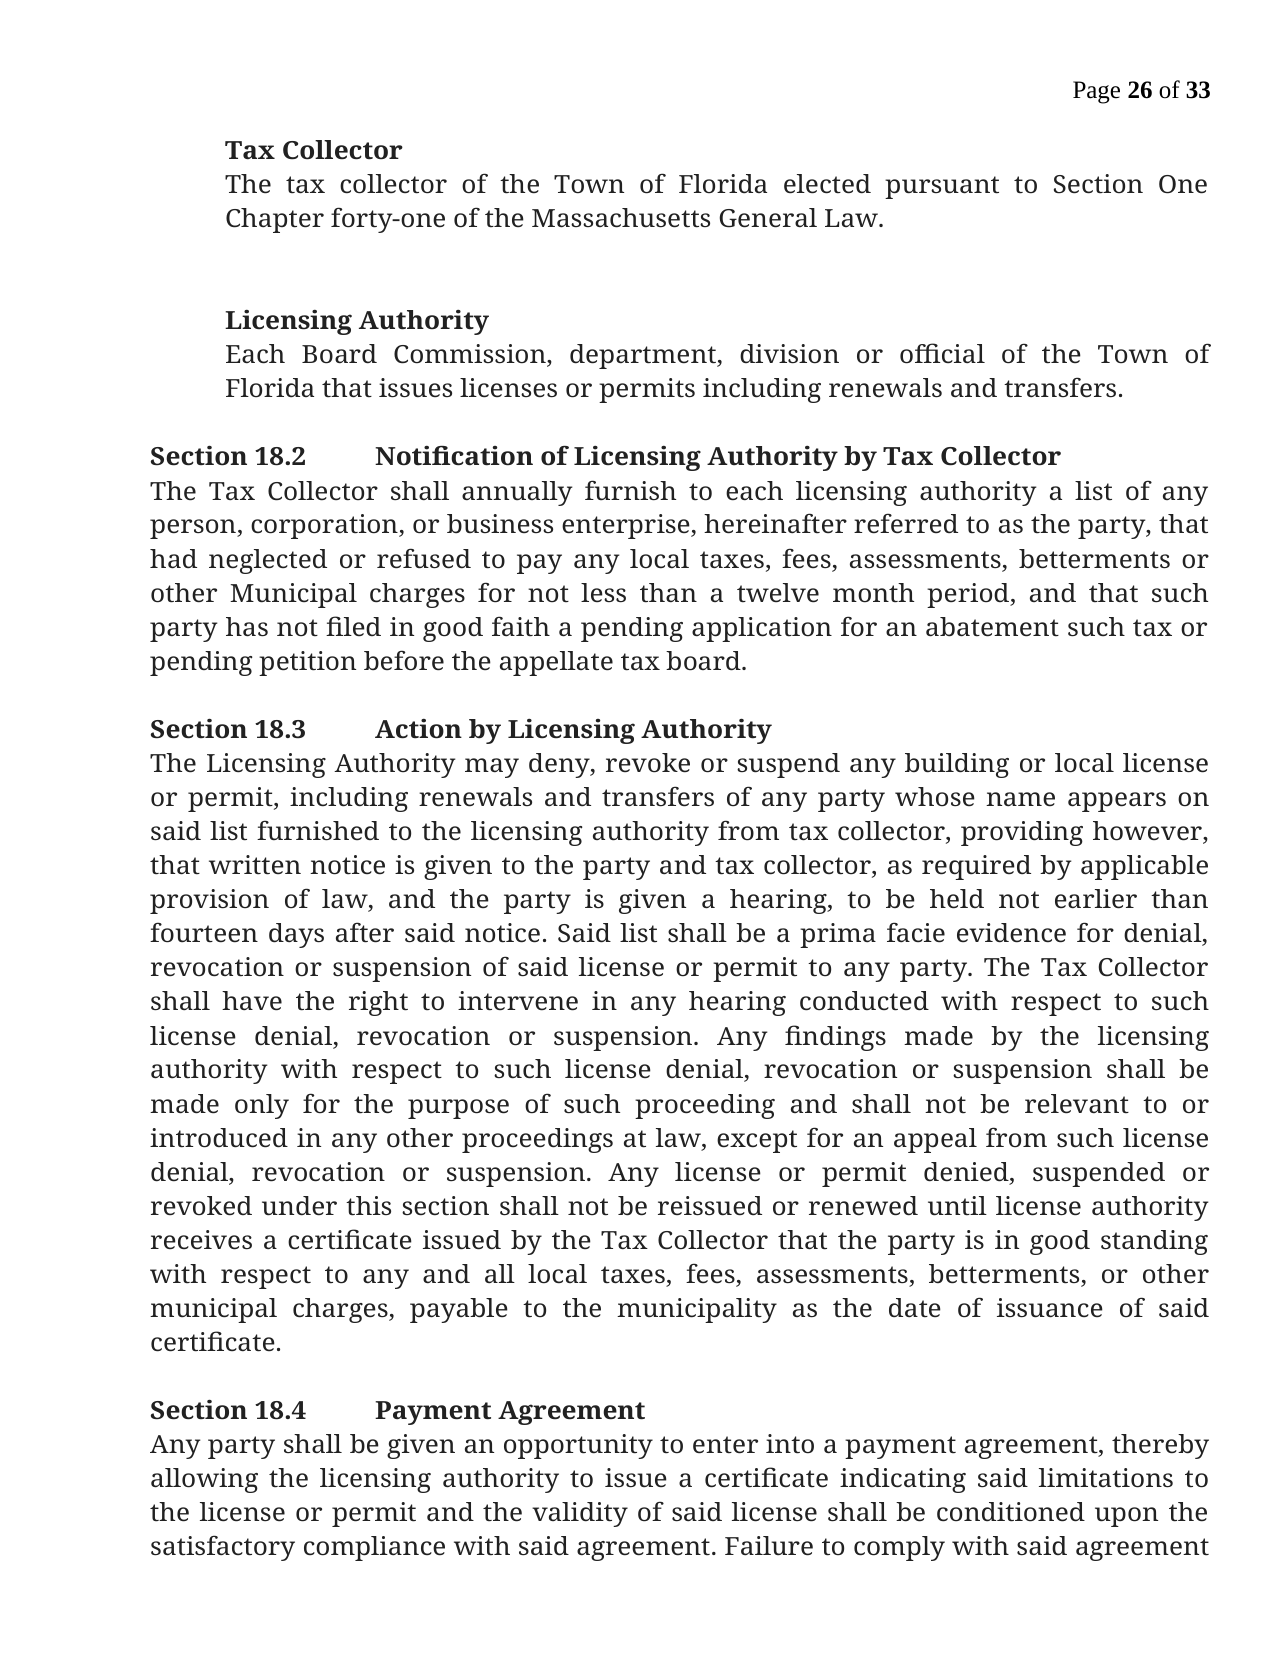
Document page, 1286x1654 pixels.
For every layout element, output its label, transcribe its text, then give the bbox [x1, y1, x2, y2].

text Section 18.2 Notification of Licensing Authority by Tax Collector [75, 439, 1210, 473]
text Section 18.4 Payment Agreement [75, 1393, 1210, 1427]
text The Tax Collector shall annually furnish to each licensing authority a list of any person, corporation, or business enterprise, hereinafter referred to as the party, that had neglected or refused to pay any local taxes, fees, assessments, betterments or other Municipal charges for not less than a twelve month period, and that such party has not filed in good faith a pending application for an abatement such tax or pending petition before the appellate tax board. [150, 473, 1210, 677]
text Tax Collector [150, 132, 1210, 167]
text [150, 1427, 1210, 1563]
text The tax collector of the Town of Florida elected pursuant to Section One Chapter forty-one of the Massachusetts General Law. [225, 167, 1210, 235]
text Section 18.3 Action by Licensing Authority [75, 712, 1210, 746]
text Each Board Commission, department, division or official of the Town of Florida that issues licenses or permits including renewals and transfers. [225, 337, 1210, 405]
text The Licensing Authority may deny, revoke or suspend any building or local license or permit, including renewals and transfers of any party whose name appears on said list furnished to the licensing authority from tax collector, providing however, that written notice is given to the party and tax collector, as required by applicable provision of law, and the party is given a hearing, to be held not earlier than fourteen days after said notice. Said list shall be a prima facie evidence for denial, revocation or suspension of said license or permit to any party. The Tax Collector shall have the right to intervene in any hearing conducted with respect to such license denial, revocation or suspension. Any findings made by the licensing authority with respect to such license denial, revocation or suspension shall be made only for the purpose of such proceeding and shall not be relevant to or introduced in any other proceedings at law, except for an appeal from such license denial, revocation or suspension. Any license or permit denied, suspended or revoked under this section shall not be reissued or renewed until license authority receives a certificate issued by the Tax Collector that the party is in good standing with respect to any and all local taxes, fees, assessments, betterments, or other municipal charges, payable to the municipality as the date of issuance of said certificate. [150, 746, 1210, 1359]
text Licensing Authority [150, 303, 1210, 337]
